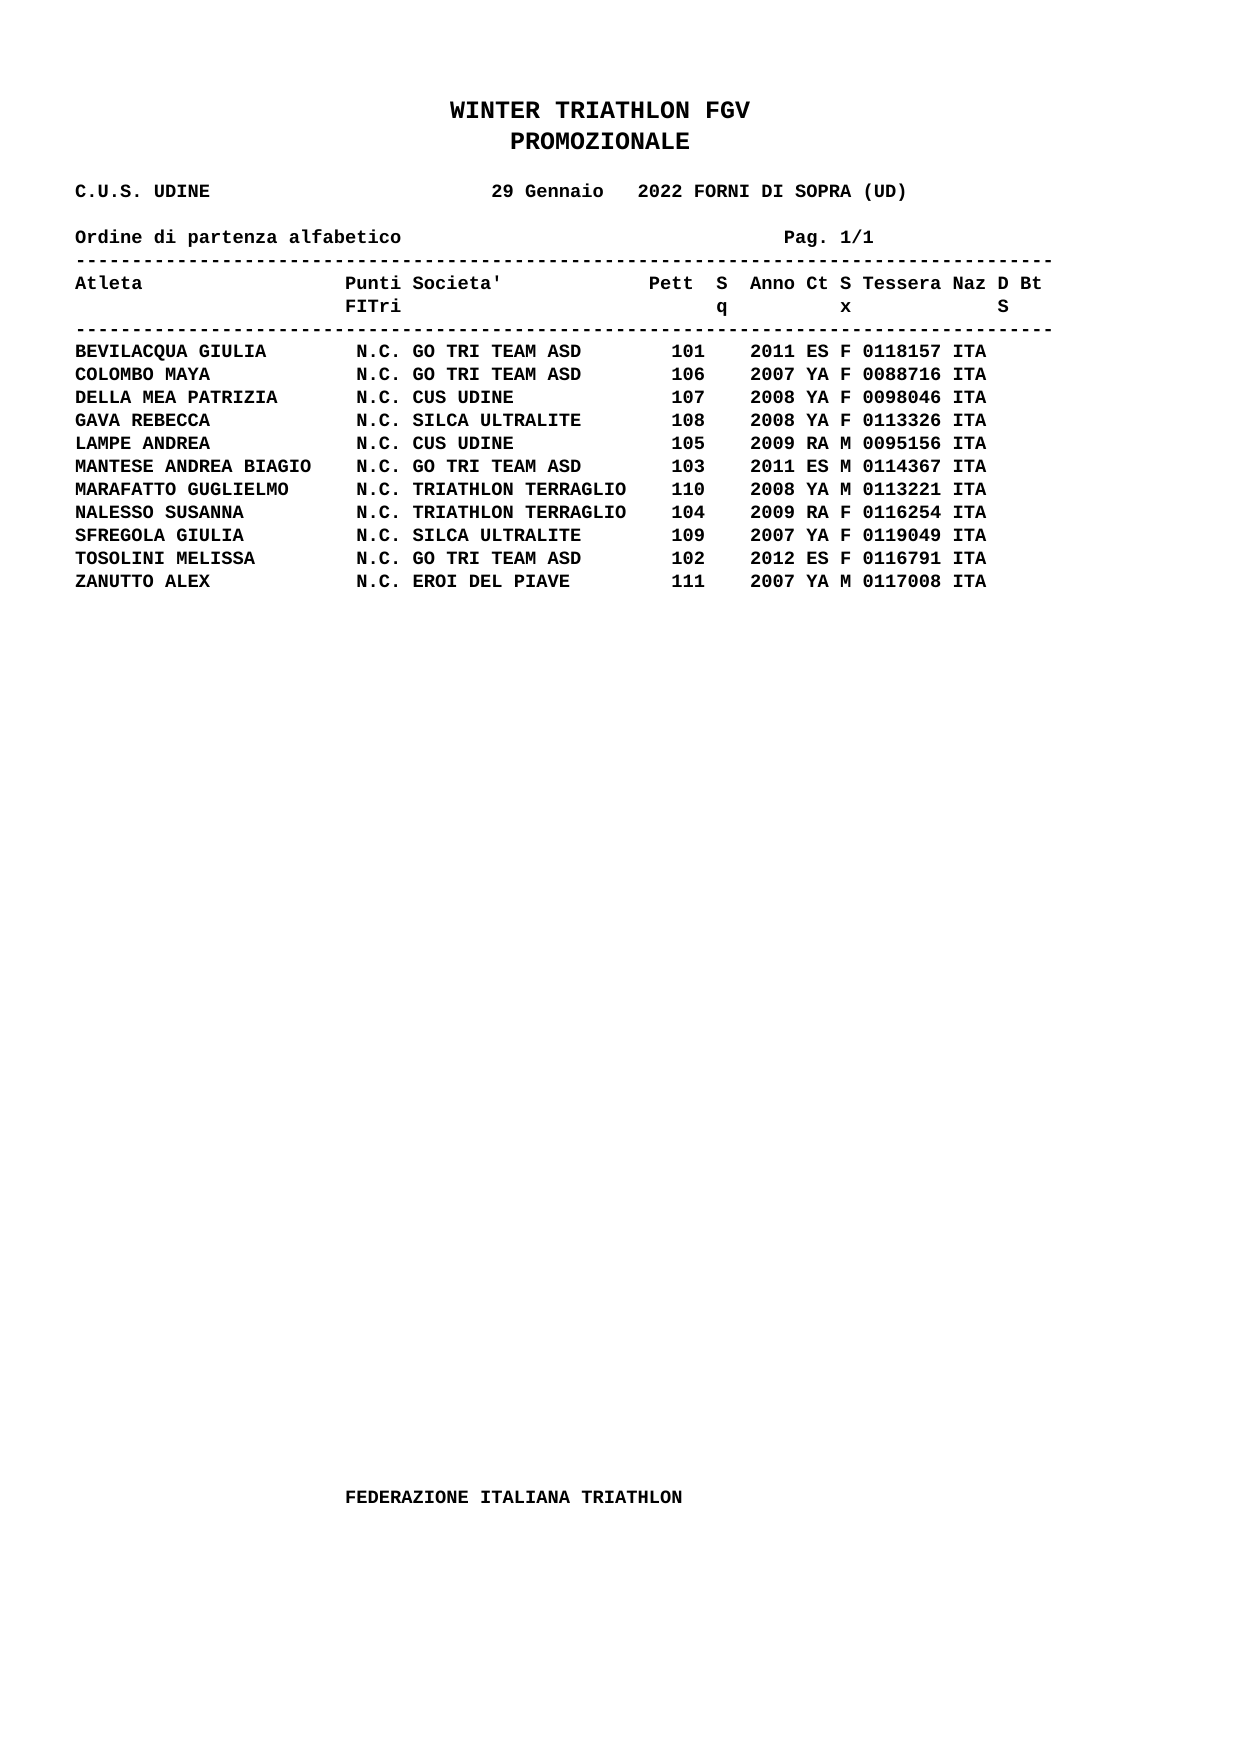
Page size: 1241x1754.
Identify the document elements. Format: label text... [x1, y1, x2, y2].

text Ordine di partenza alfabetico Pag. 1/1 [75, 228, 1165, 249]
text SFREGOLA GIULIA N.C. SILCA ULTRALITE 109 2007 YA F 0119049 ITA [75, 526, 1165, 547]
text LAMPE ANDREA N.C. CUS UDINE 105 2009 RA M 0095156 ITA [75, 434, 1165, 455]
text DELLA MEA PATRIZIA N.C. CUS UDINE 107 2008 YA F 0098046 ITA [75, 388, 1165, 409]
text TOSOLINI MELISSA N.C. GO TRI TEAM ASD 102 2012 ES F 0116791 ITA [75, 548, 1165, 570]
text GAVA REBECCA N.C. SILCA ULTRALITE 108 2008 YA F 0113326 ITA [75, 411, 1165, 432]
text WINTER TRIATHLON FGV [75, 98, 1165, 126]
text --------------------------------------------------------------------------------------- [75, 319, 1165, 341]
text Atleta Punti Societa' Pett S Anno Ct S Tessera Naz D Bt [75, 273, 1165, 295]
text PROMOZIONALE [75, 128, 1165, 157]
text COLOMBO MAYA N.C. GO TRI TEAM ASD 106 2007 YA F 0088716 ITA [75, 365, 1165, 386]
text FEDERAZIONE ITALIANA TRIATHLON [75, 1488, 1165, 1509]
text MANTESE ANDREA BIAGIO N.C. GO TRI TEAM ASD 103 2011 ES M 0114367 ITA [75, 457, 1165, 478]
text BEVILACQUA GIULIA N.C. GO TRI TEAM ASD 101 2011 ES F 0118157 ITA [75, 342, 1165, 363]
text ZANUTTO ALEX N.C. EROI DEL PIAVE 111 2007 YA M 0117008 ITA [75, 571, 1165, 593]
text --------------------------------------------------------------------------------------- [75, 251, 1165, 272]
text FITri q x S [75, 296, 1165, 318]
text MARAFATTO GUGLIELMO N.C. TRIATHLON TERRAGLIO 110 2008 YA M 0113221 ITA [75, 480, 1165, 501]
text C.U.S. UDINE 29 Gennaio 2022 FORNI DI SOPRA (UD) [75, 182, 1165, 203]
text NALESSO SUSANNA N.C. TRIATHLON TERRAGLIO 104 2009 RA F 0116254 ITA [75, 503, 1165, 524]
